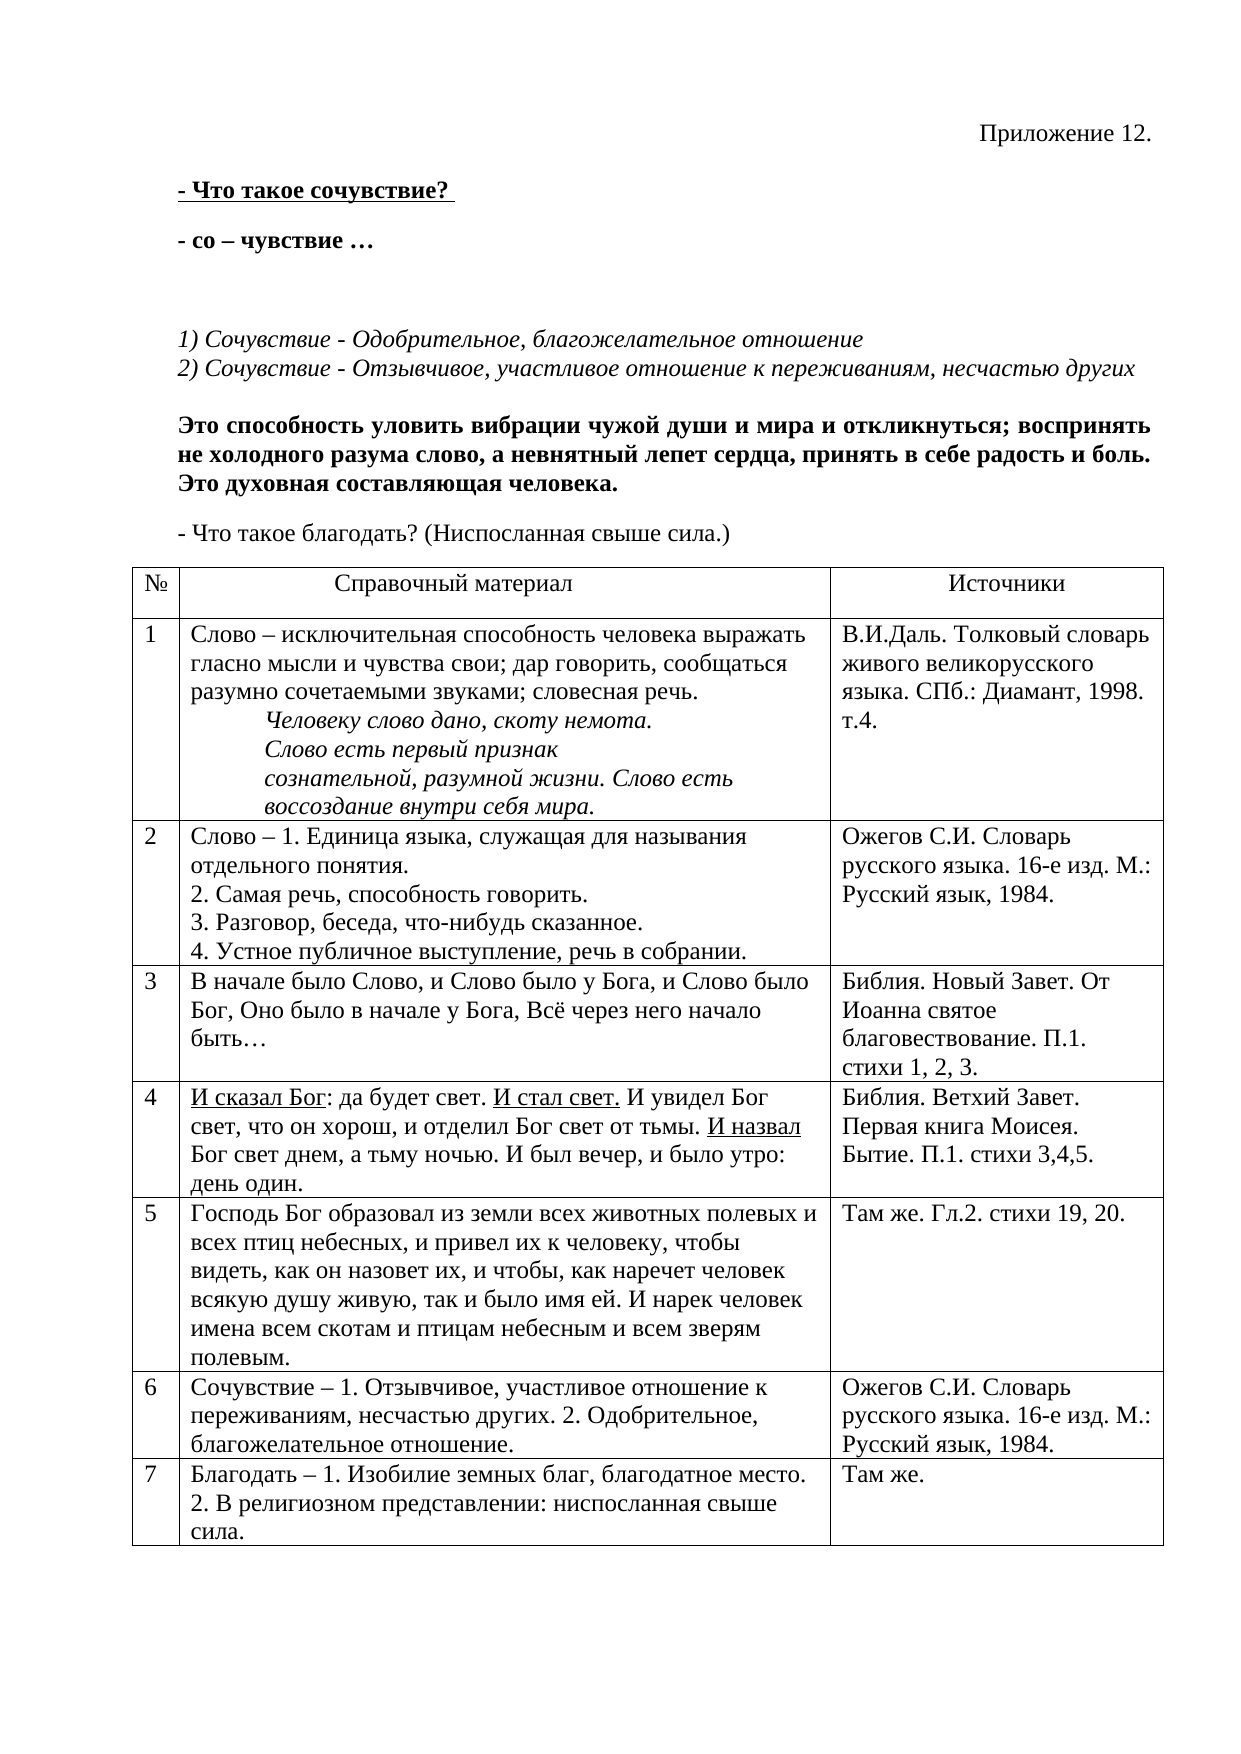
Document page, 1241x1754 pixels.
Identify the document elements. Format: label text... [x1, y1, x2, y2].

table_cell Библия. Новый Завет. От Иоанна святое благовествование. П.1. стихи 1, 2, 3. [831, 966, 1163, 1081]
table_header Справочный материал [180, 568, 830, 618]
text - Что такое сочувствие? [177, 176, 1152, 204]
table_cell Благодать – 1. Изобилие земных благ, благодатное место. 2. В религиозном представлении: ниспосланная свыше сила. [180, 1459, 830, 1545]
table_cell Ожегов С.И. Словарь русского языка. 16-е изд. М.: Русский язык, 1984. [831, 821, 1163, 965]
table_cell Сочувствие – 1. Отзывчивое, участливое отношение к переживаниям, несчастью других. 2. Одобрительное, благожелательное отношение. [180, 1372, 830, 1458]
table_cell Библия. Ветхий Завет. Первая книга Моисея. Бытие. П.1. стихи 3,4,5. [831, 1082, 1163, 1197]
table_cell 4 [133, 1082, 179, 1197]
table_cell 2 [133, 821, 179, 965]
text - со – чувствие … [177, 225, 1152, 254]
text Приложение 12. [177, 118, 1152, 147]
table_cell 1 [133, 619, 179, 820]
table_cell И сказал Бог: да будет свет. И стал свет. И увидел Бог свет, что он хорош, и отделил Бог свет от тьмы. И назвал Бог свет днем, а тьму ночью. И был вечер, и было утро: день один. [180, 1082, 830, 1197]
table_cell В.И.Даль. Толковый словарь живого великорусского языка. СПб.: Диамант, 1998. т.4. [831, 619, 1163, 820]
table_cell 6 [133, 1372, 179, 1458]
text - Что такое благодать? (Ниспосланная свыше сила.) [177, 518, 1152, 546]
text Это способность уловить вибрации чужой души и мира и откликнуться; воспринять не холодного разума слово, а невнятный лепет сердца, принять в себе радость и боль. Это духовная составляющая человека. [177, 411, 1152, 497]
table_cell В начале было Слово, и Слово было у Бога, и Слово было Бог, Оно было в начале у Бога, Всё через него начало быть… [180, 966, 830, 1081]
table_cell 3 [133, 966, 179, 1081]
text 1) Сочувствие - Одобрительное, благожелательное отношение [177, 324, 1152, 353]
table_header Источники [831, 568, 1163, 618]
table_cell Слово – исключительная способность человека выражать гласно мысли и чувства свои; дар говорить, сообщаться разумно сочетаемыми звуками; словесная речь. Человеку слово дано, скоту немота. Слово есть первый признак сознательной, разумной жизни. Слово есть воссоздание внутри себя мира. [180, 619, 830, 820]
table_cell 7 [133, 1459, 179, 1545]
table_cell 5 [133, 1198, 179, 1371]
table_header № [133, 568, 179, 618]
table_cell Слово – 1. Единица языка, служащая для называния отдельного понятия. 2. Самая речь, способность говорить. 3. Разговор, беседа, что-нибудь сказанное. 4. Устное публичное выступление, речь в собрании. [180, 821, 830, 965]
table_cell Там же. [831, 1459, 1163, 1545]
table_cell Ожегов С.И. Словарь русского языка. 16-е изд. М.: Русский язык, 1984. [831, 1372, 1163, 1458]
table_cell Господь Бог образовал из земли всех животных полевых и всех птиц небесных, и привел их к человеку, чтобы видеть, как он назовет их, и чтобы, как наречет человек всякую душу живую, так и было имя ей. И нарек человек имена всем скотам и птицам небесным и всем зверям полевым. [180, 1198, 830, 1371]
table_cell Там же. Гл.2. стихи 19, 20. [831, 1198, 1163, 1371]
text 2) Сочувствие - Отзывчивое, участливое отношение к переживаниям, несчастью других [177, 353, 1152, 382]
